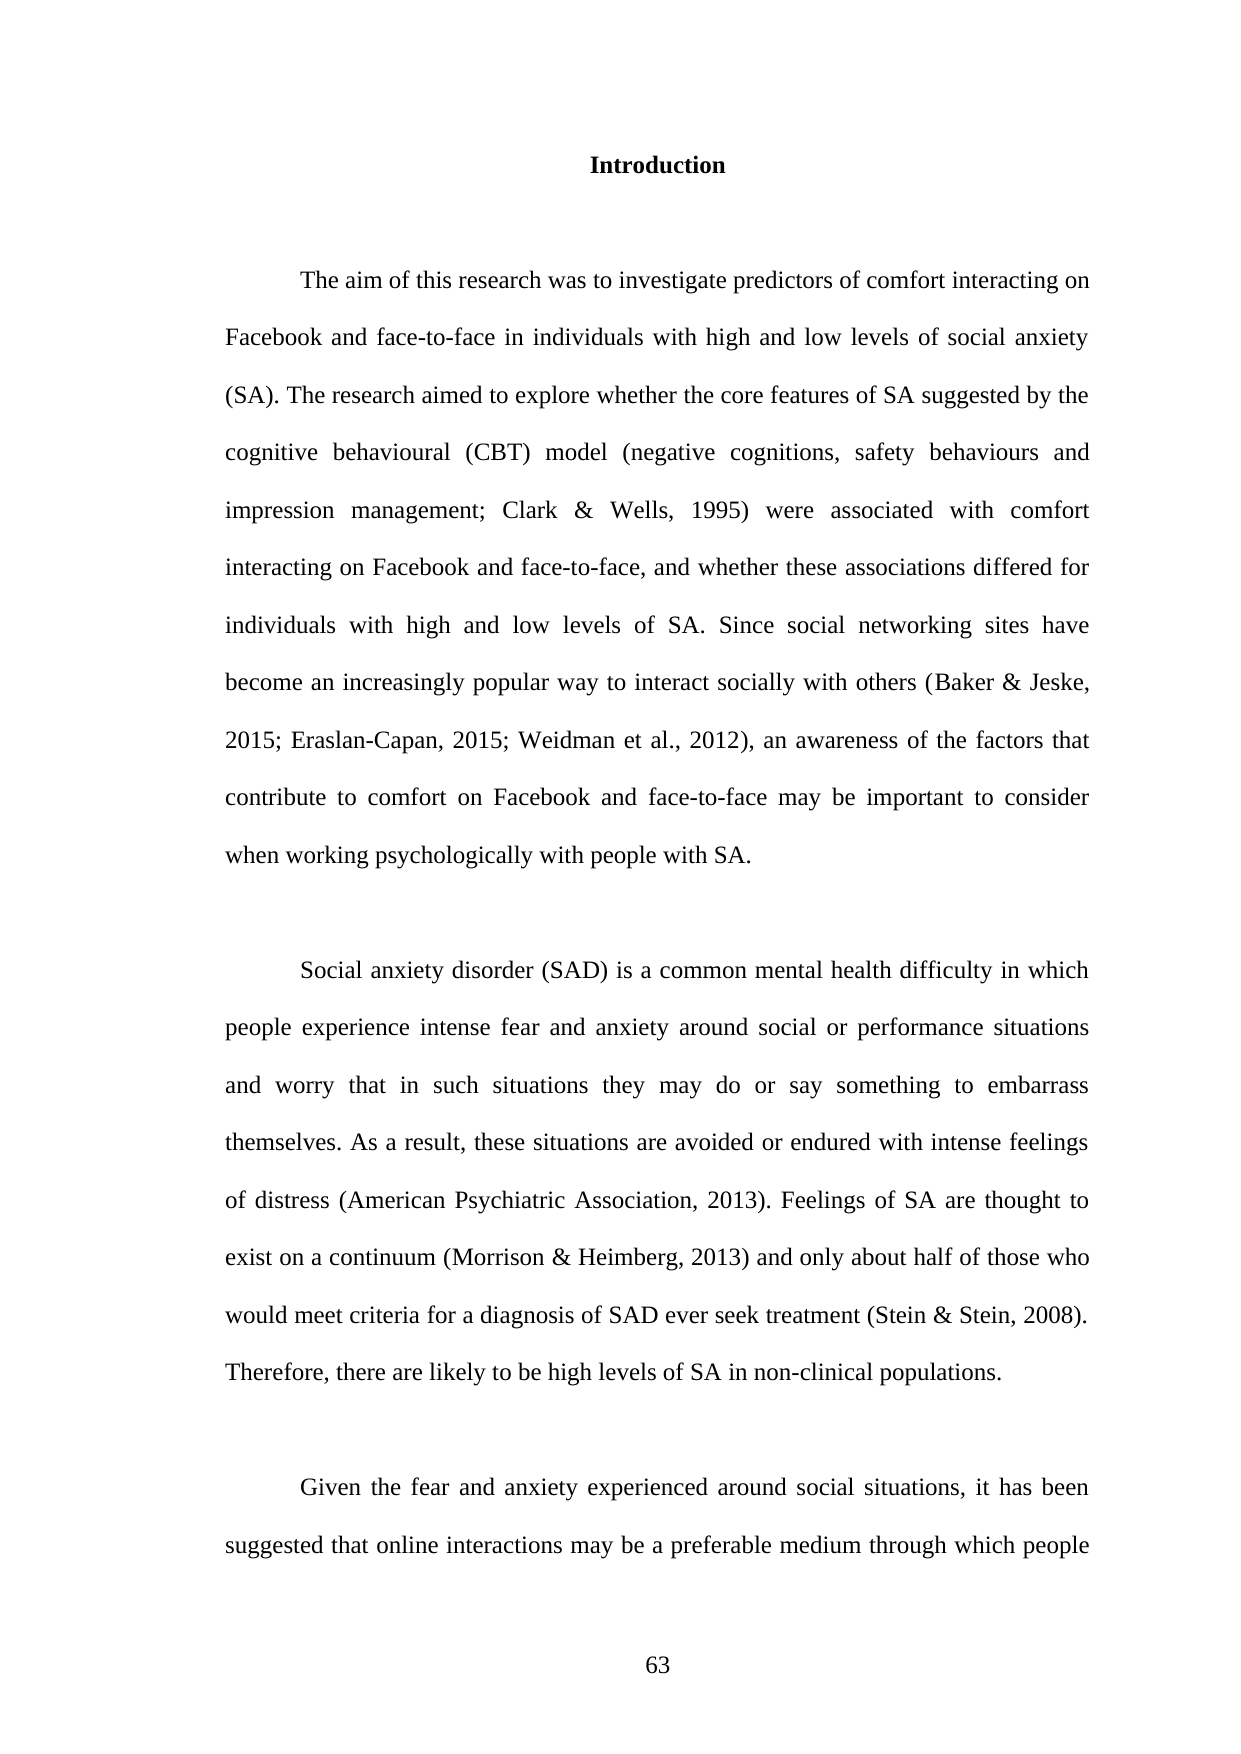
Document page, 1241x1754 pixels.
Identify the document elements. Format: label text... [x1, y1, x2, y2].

text Social anxiety disorder (SAD) is a common mental health difficulty in which people experience intense fear and anxiety around social or performance situations and worry that in such situations they may do or say something to embarrass themselves. As a result, these situations are avoided or endured with intense feelings of distress (American Psychiatric Association, 2013). Feelings of SA are thought to exist on a continuum (Morrison & Heimberg, 2013) and only about half of those who would meet criteria for a diagnosis of SAD ever seek treatment (Stein & Stein, 2008). Therefore, there are likely to be high levels of SA in non-clinical populations. [225, 955, 1090, 1386]
text The aim of this research was to investigate predictors of comfort interacting on Facebook and face-to-face in individuals with high and low levels of social anxiety (SA). The research aimed to explore whether the core features of SA suggested by the cognitive behavioural (CBT) model (negative cognitions, safety behaviours and impression management; Clark & Wells, 1995) were associated with comfort interacting on Facebook and face-to-face, and whether these associations differed for individuals with high and low levels of SA. Since social networking sites have become an increasingly popular way to interact socially with others (Baker & Jeske, 2015; Eraslan-Capan, 2015; Weidman et al., 2012), an awareness of the factors that contribute to comfort on Facebook and face-to-face may be important to consider when working psychologically with people with SA. [225, 265, 1090, 869]
text Introduction [225, 150, 1090, 179]
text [225, 1472, 1090, 1559]
